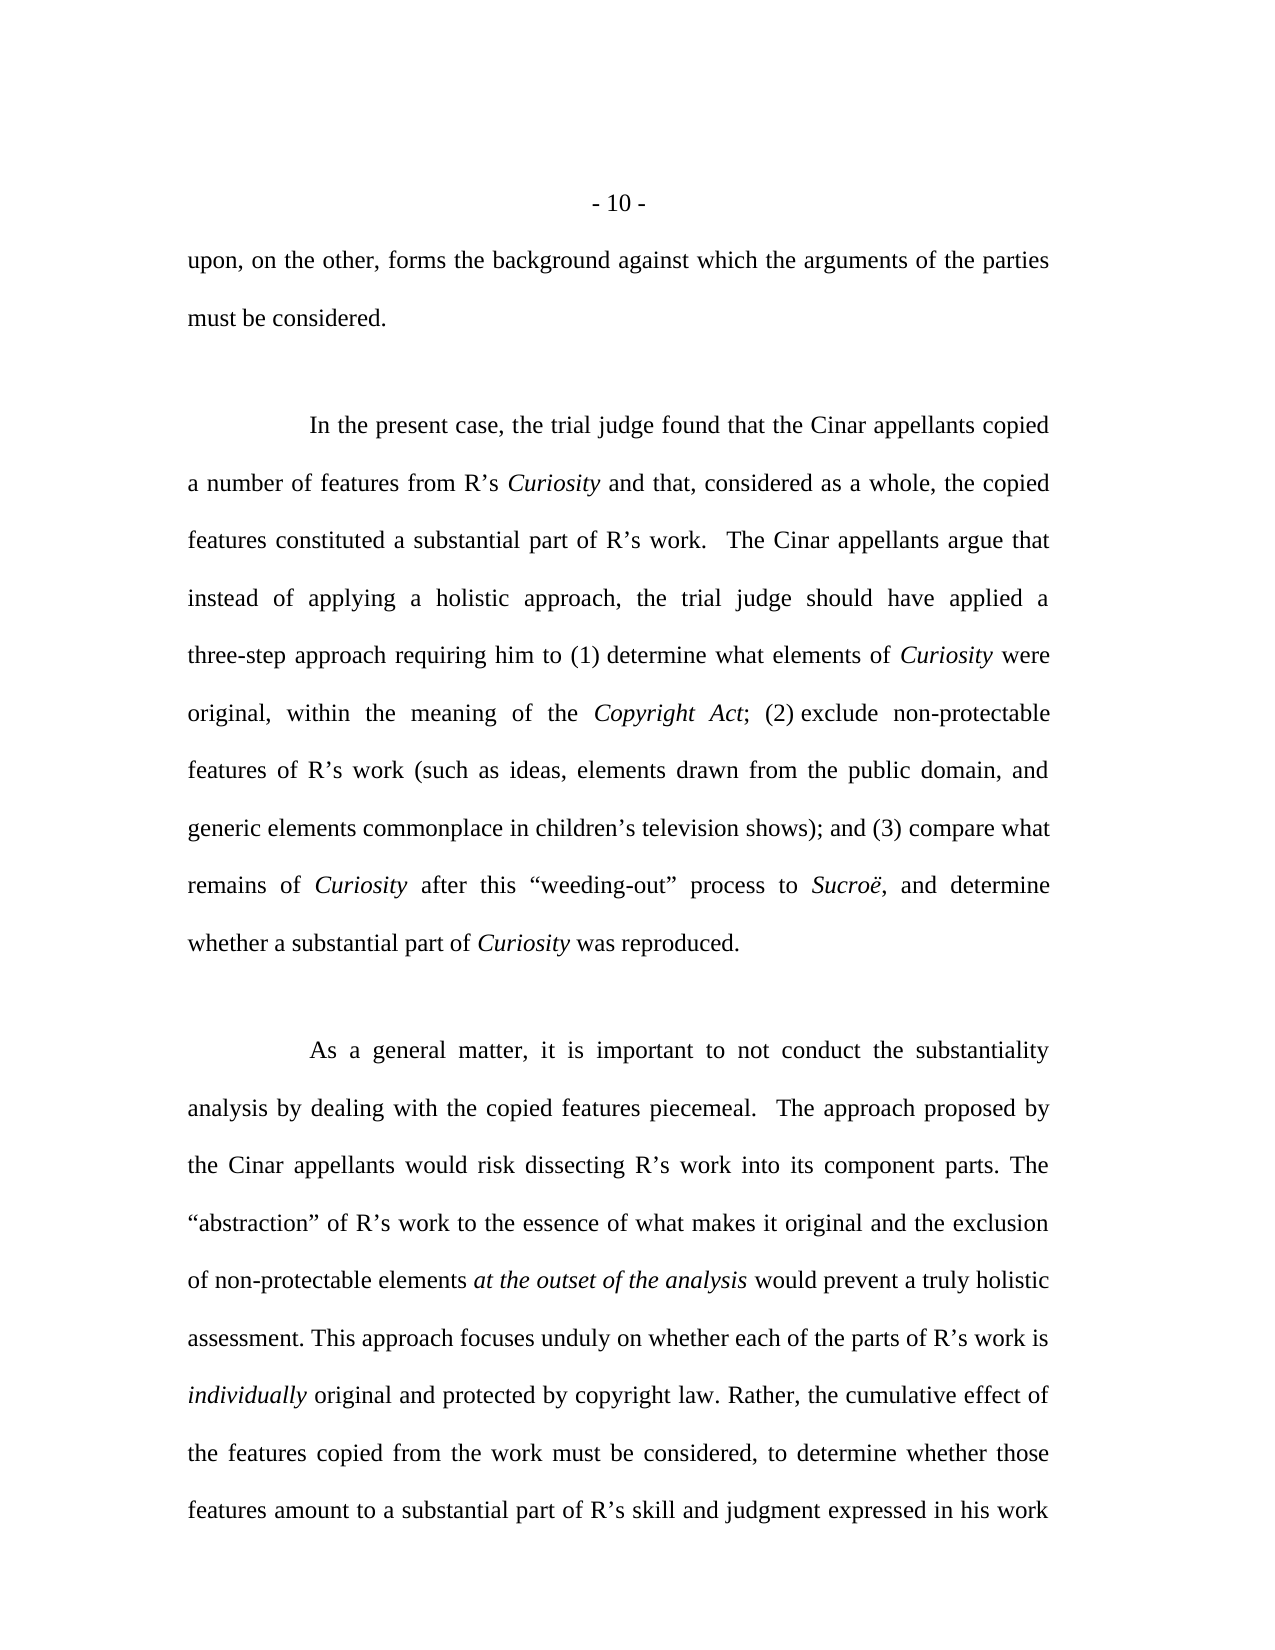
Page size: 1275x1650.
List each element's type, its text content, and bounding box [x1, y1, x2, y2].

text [187, 245, 1050, 331]
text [187, 1035, 1050, 1524]
text In the present case, the trial judge found that the Cinar appellants copied a number of features from R’s Curiosity and that, considered as a whole, the copied features constituted a substantial part of R’s work. The Cinar appellants argue that instead of applying a holistic approach, the trial judge should have applied a three-step approach requiring him to (1) determine what elements of Curiosity were original, within the meaning of the Copyright Act; (2) exclude non-protectable features of R’s work (such as ideas, elements drawn from the public domain, and generic elements commonplace in children’s television shows); and (3) compare what remains of Curiosity after this “weeding-out” process to Sucroë, and determine whether a substantial part of Curiosity was reproduced. [187, 410, 1050, 956]
